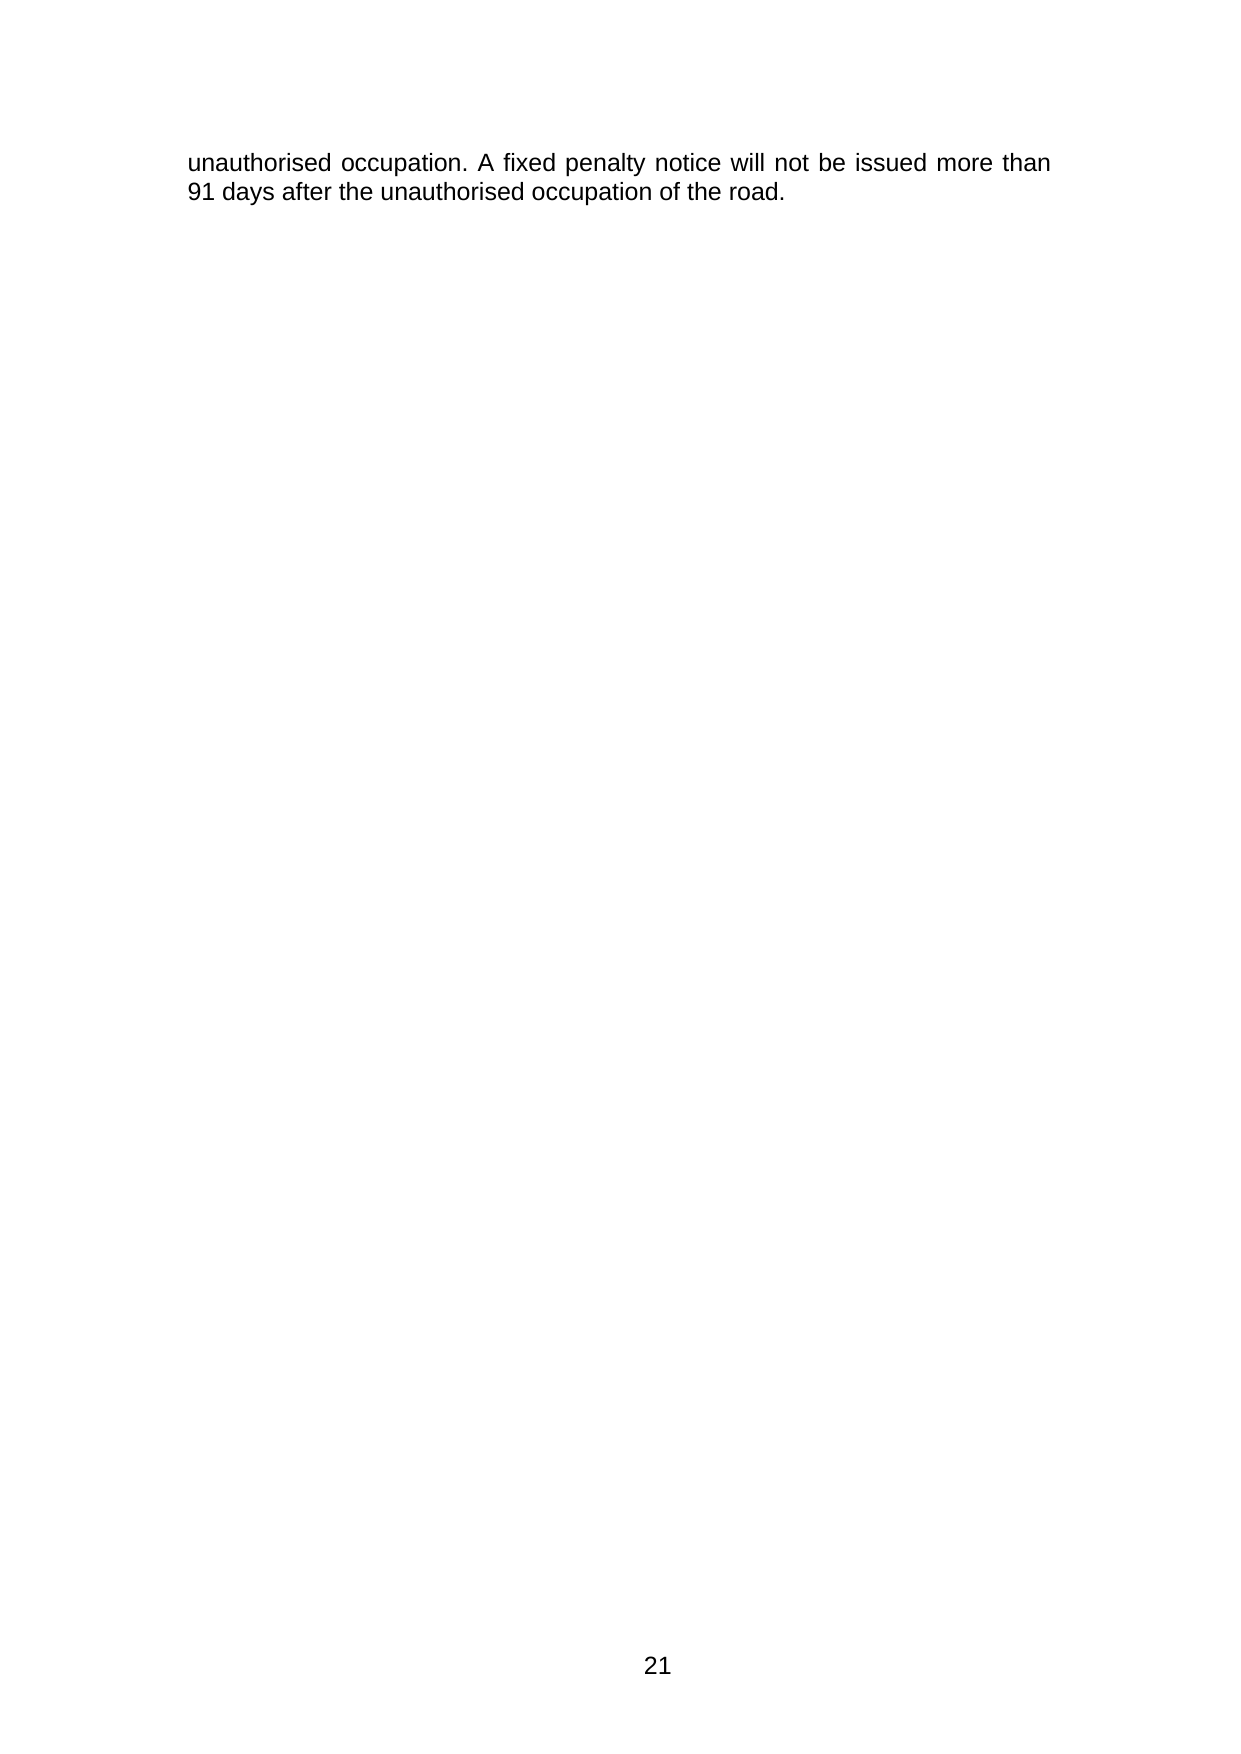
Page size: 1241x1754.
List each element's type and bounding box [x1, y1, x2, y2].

text [187, 148, 1053, 205]
